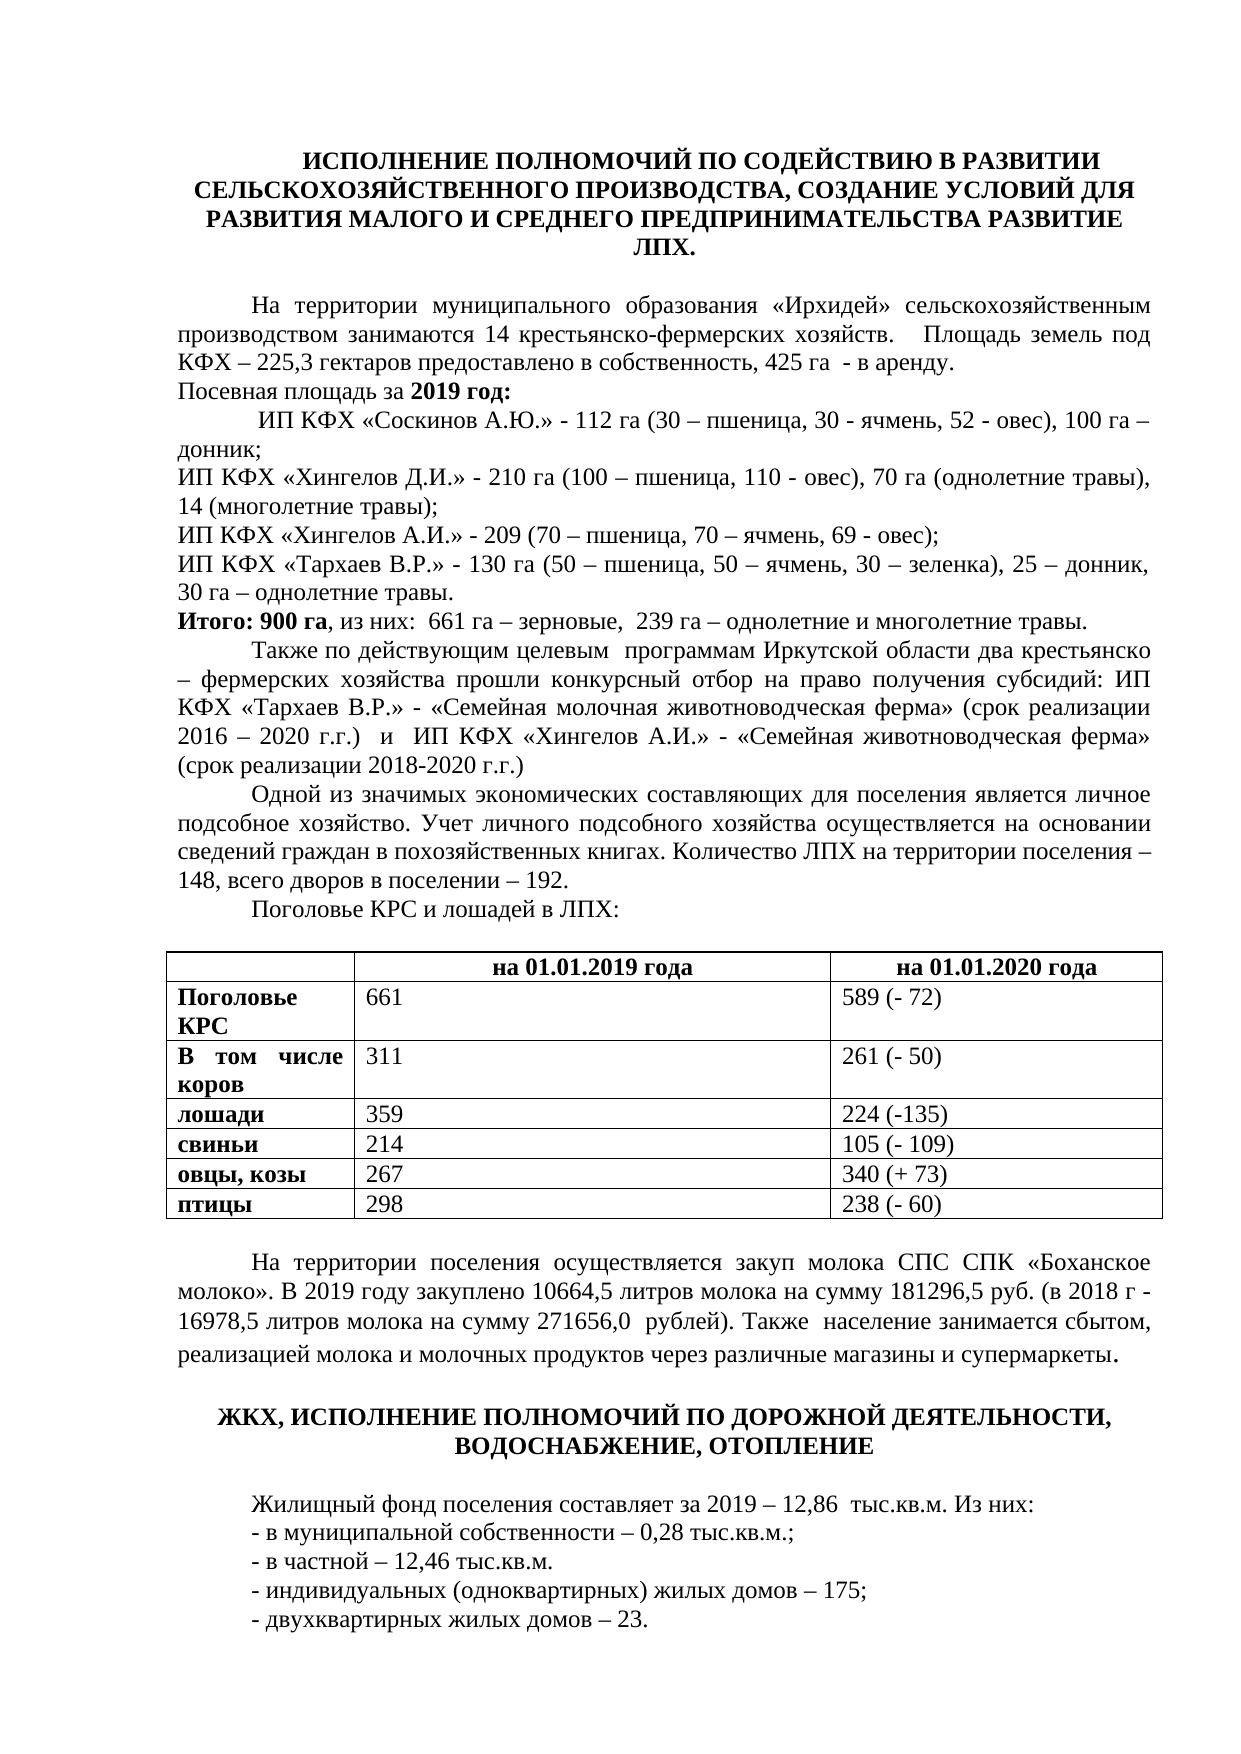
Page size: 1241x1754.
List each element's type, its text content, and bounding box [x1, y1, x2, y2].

text - в частной – 12,46 тыс.кв.м. [177, 1546, 1152, 1575]
table_cell Поголовье КРС [167, 982, 354, 1040]
text - индивидуальных (одноквартирных) жилых домов – 175; [177, 1575, 1152, 1604]
table_cell лошади [167, 1099, 354, 1128]
text - в муниципальной собственности – 0,28 тыс.кв.м.; [177, 1517, 1152, 1546]
table_header на 01.01.2020 года [831, 953, 1162, 981]
table_cell 267 [355, 1159, 830, 1188]
text ИП КФХ «Соскинов А.Ю.» - 112 га (30 – пшеница, 30 - ячмень, 52 - овес), 100 га – донник; [177, 405, 1152, 462]
text Посевная площадь за 2019 год: [177, 376, 1152, 405]
text На территории поселения осуществляется закуп молока СПС СПК «Боханское молоко». В 2019 году закуплено 10664,5 литров молока на сумму 181296,5 руб. (в 2018 г - 16978,5 литров молока на сумму 271656,0 рублей). Также население занимается сбытом, реализацией молока и молочных продуктов через различные магазины и супермаркеты. [177, 1247, 1152, 1369]
text Одной из значимых экономических составляющих для поселения является личное подсобное хозяйство. Учет личного подсобного хозяйства осуществляется на основании сведений граждан в похозяйственных книгах. Количество ЛПХ на территории поселения – 148, всего дворов в поселении – 192. [177, 779, 1152, 894]
text На территории муниципального образования «Ирхидей» сельскохозяйственным производством занимаются 14 крестьянско-фермерских хозяйств. Площадь земель под КФХ – 225,3 гектаров предоставлено в собственность, 425 га - в аренду. [177, 290, 1152, 376]
table_cell 261 (- 50) [831, 1041, 1162, 1098]
text Поголовье КРС и лошадей в ЛПХ: [177, 894, 1152, 923]
text Итого: 900 га, из них: 661 га – зерновые, 239 га – однолетние и многолетние травы. [177, 606, 1152, 635]
text ИСПОЛНЕНИЕ ПОЛНОМОЧИЙ ПО СОДЕЙСТВИЮ В РАЗВИТИИ СЕЛЬСКОХОЗЯЙСТВЕННОГО ПРОИЗВОДСТВА, СОЗДАНИЕ УСЛОВИЙ ДЛЯ РАЗВИТИЯ МАЛОГО И СРЕДНЕГО ПРЕДПРИНИМАТЕЛЬСТВА РАЗВИТИЕ ЛПХ. [177, 146, 1152, 261]
table_cell птицы [167, 1189, 354, 1217]
table_cell 311 [355, 1041, 830, 1098]
text ИП КФХ «Хингелов Д.И.» - 210 га (100 – пшеница, 110 - овес), 70 га (однолетние травы), 14 (многолетние травы); [177, 462, 1152, 520]
text - двухквартирных жилых домов – 23. [177, 1604, 1152, 1632]
text Жилищный фонд поселения составляет за 2019 – 12,86 тыс.кв.м. Из них: [177, 1489, 1152, 1517]
table_cell 340 (+ 73) [831, 1159, 1162, 1188]
table_cell 214 [355, 1129, 830, 1158]
text Также по действующим целевым программам Иркутской области два крестьянско – фермерских хозяйства прошли конкурсный отбор на право получения субсидий: ИП КФХ «Тархаев В.Р.» - «Семейная молочная животноводческая ферма» (срок реализации 2016 – 2020 г.г.) и ИП КФХ «Хингелов А.И.» - «Семейная животноводческая ферма» (срок реализации 2018-2020 г.г.) [177, 635, 1152, 779]
text ИП КФХ «Хингелов А.И.» - 209 (70 – пшеница, 70 – ячмень, 69 - овес); [177, 520, 1152, 549]
table_cell 298 [355, 1189, 830, 1217]
table_cell овцы, козы [167, 1159, 354, 1188]
table_cell 224 (-135) [831, 1099, 1162, 1128]
text ИП КФХ «Тархаев В.Р.» - 130 га (50 – пшеница, 50 – ячмень, 30 – зеленка), 25 – донник, 30 га – однолетние травы. [177, 549, 1152, 606]
table_cell 589 (- 72) [831, 982, 1162, 1040]
text ЖКХ, ИСПОЛНЕНИЕ ПОЛНОМОЧИЙ ПО ДОРОЖНОЙ ДЕЯТЕЛЬНОСТИ, ВОДОСНАБЖЕНИЕ, ОТОПЛЕНИЕ [177, 1402, 1152, 1460]
table_cell В том числе коров [167, 1041, 354, 1098]
table_header [167, 953, 354, 981]
table_cell 238 (- 60) [831, 1189, 1162, 1217]
table_header на 01.01.2019 года [355, 953, 830, 981]
table_cell 359 [355, 1099, 830, 1128]
table_cell свиньи [167, 1129, 354, 1158]
table_cell 661 [355, 982, 830, 1040]
table_cell 105 (- 109) [831, 1129, 1162, 1158]
